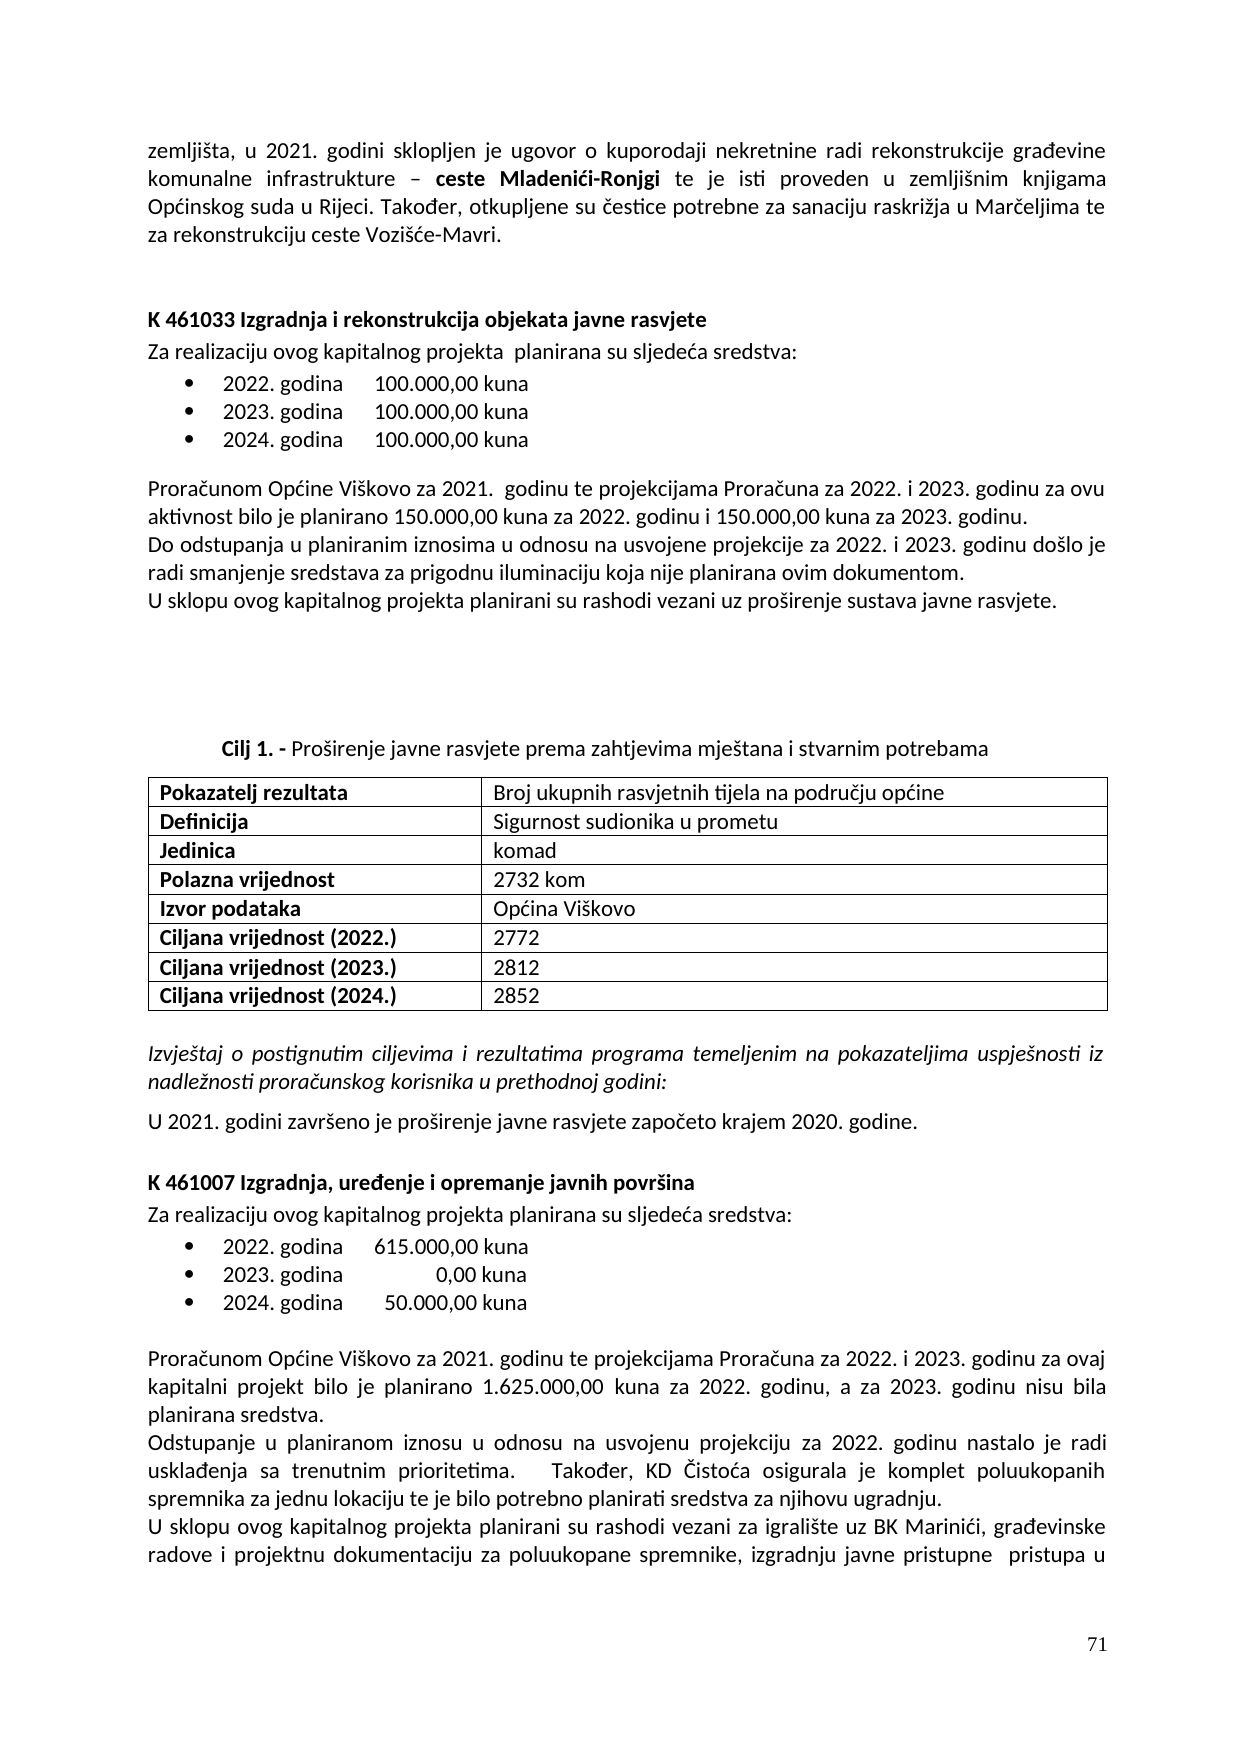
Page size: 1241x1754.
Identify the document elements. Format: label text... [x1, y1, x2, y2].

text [148, 136, 1107, 248]
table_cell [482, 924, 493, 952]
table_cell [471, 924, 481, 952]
text U 2021. godini završeno je proširenje javne rasvjete započeto krajem 2020. godine. [148, 1107, 1107, 1136]
text Odstupanje u planiranom iznosu u odnosu na usvojenu projekciju za 2022. godinu nastalo je radi usklađenja sa trenutnim prioritetima. Također, KD Čistoća osigurala je komplet poluukopanih spremnika za jednu lokaciju te je bilo potrebno planirati sredstva za njihovu ugradnju. [148, 1428, 1107, 1512]
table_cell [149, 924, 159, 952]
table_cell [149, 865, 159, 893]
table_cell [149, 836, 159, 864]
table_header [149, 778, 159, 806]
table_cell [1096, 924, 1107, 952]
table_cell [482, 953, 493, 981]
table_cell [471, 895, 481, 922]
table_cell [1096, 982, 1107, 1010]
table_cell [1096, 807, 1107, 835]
list 2022. godina 100.000,00 kuna [185, 369, 1107, 397]
text Proračunom Općine Viškovo za 2021. godinu te projekcijama Proračuna za 2022. i 2023. godinu za ovu aktivnost bilo je planirano 150.000,00 kuna za 2022. godinu i 150.000,00 kuna za 2023. godinu. [148, 474, 1107, 530]
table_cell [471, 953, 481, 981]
text Za realizaciju ovog kapitalnog projekta planirana su sljedeća sredstva: [148, 337, 1107, 365]
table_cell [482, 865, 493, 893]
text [148, 1512, 1107, 1568]
text Za realizaciju ovog kapitalnog projekta planirana su sljedeća sredstva: [148, 1200, 1107, 1228]
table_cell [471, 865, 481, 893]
text K 461007 Izgradnja, uređenje i opremanje javnih površina [148, 1168, 1107, 1196]
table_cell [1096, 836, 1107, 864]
text Do odstupanja u planiranim iznosima u odnosu na usvojene projekcije za 2022. i 2023. godinu došlo je radi smanjenje sredstava za prigodnu iluminaciju koja nije planirana ovim dokumentom. [148, 530, 1107, 586]
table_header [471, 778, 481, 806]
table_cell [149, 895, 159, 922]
text U sklopu ovog kapitalnog projekta planirani su rashodi vezani uz proširenje sustava javne rasvjete. [148, 586, 1107, 614]
text Cilj 1. - Proširenje javne rasvjete prema zahtjevima mještana i stvarnim potrebama [148, 734, 1107, 762]
list 2023. godina 100.000,00 kuna [185, 397, 1107, 426]
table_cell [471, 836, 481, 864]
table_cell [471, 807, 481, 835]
list 2024. godina 100.000,00 kuna [185, 426, 1107, 453]
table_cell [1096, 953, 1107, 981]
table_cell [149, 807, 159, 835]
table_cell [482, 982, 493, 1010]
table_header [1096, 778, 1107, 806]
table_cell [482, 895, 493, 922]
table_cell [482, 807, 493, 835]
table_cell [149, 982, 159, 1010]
list 2023. godina 0,00 kuna [185, 1260, 1107, 1288]
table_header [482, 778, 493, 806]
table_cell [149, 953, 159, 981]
text Proračunom Općine Viškovo za 2021. godinu te projekcijama Proračuna za 2022. i 2023. godinu za ovaj kapitalni projekt bilo je planirano 1.625.000,00 kuna za 2022. godinu, a za 2023. godinu nisu bila planirana sredstva. [148, 1344, 1107, 1428]
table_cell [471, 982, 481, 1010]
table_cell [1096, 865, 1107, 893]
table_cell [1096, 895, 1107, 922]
text Izvještaj o postignutim ciljevima i rezultatima programa temeljenim na pokazateljima uspješnosti iz nadležnosti proračunskog korisnika u prethodnoj godini: [148, 1039, 1107, 1095]
list 2024. godina 50.000,00 kuna [185, 1288, 1107, 1316]
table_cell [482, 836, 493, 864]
text K 461033 Izgradnja i rekonstrukcija objekata javne rasvjete [148, 305, 1107, 333]
list 2022. godina 615.000,00 kuna [185, 1232, 1107, 1260]
